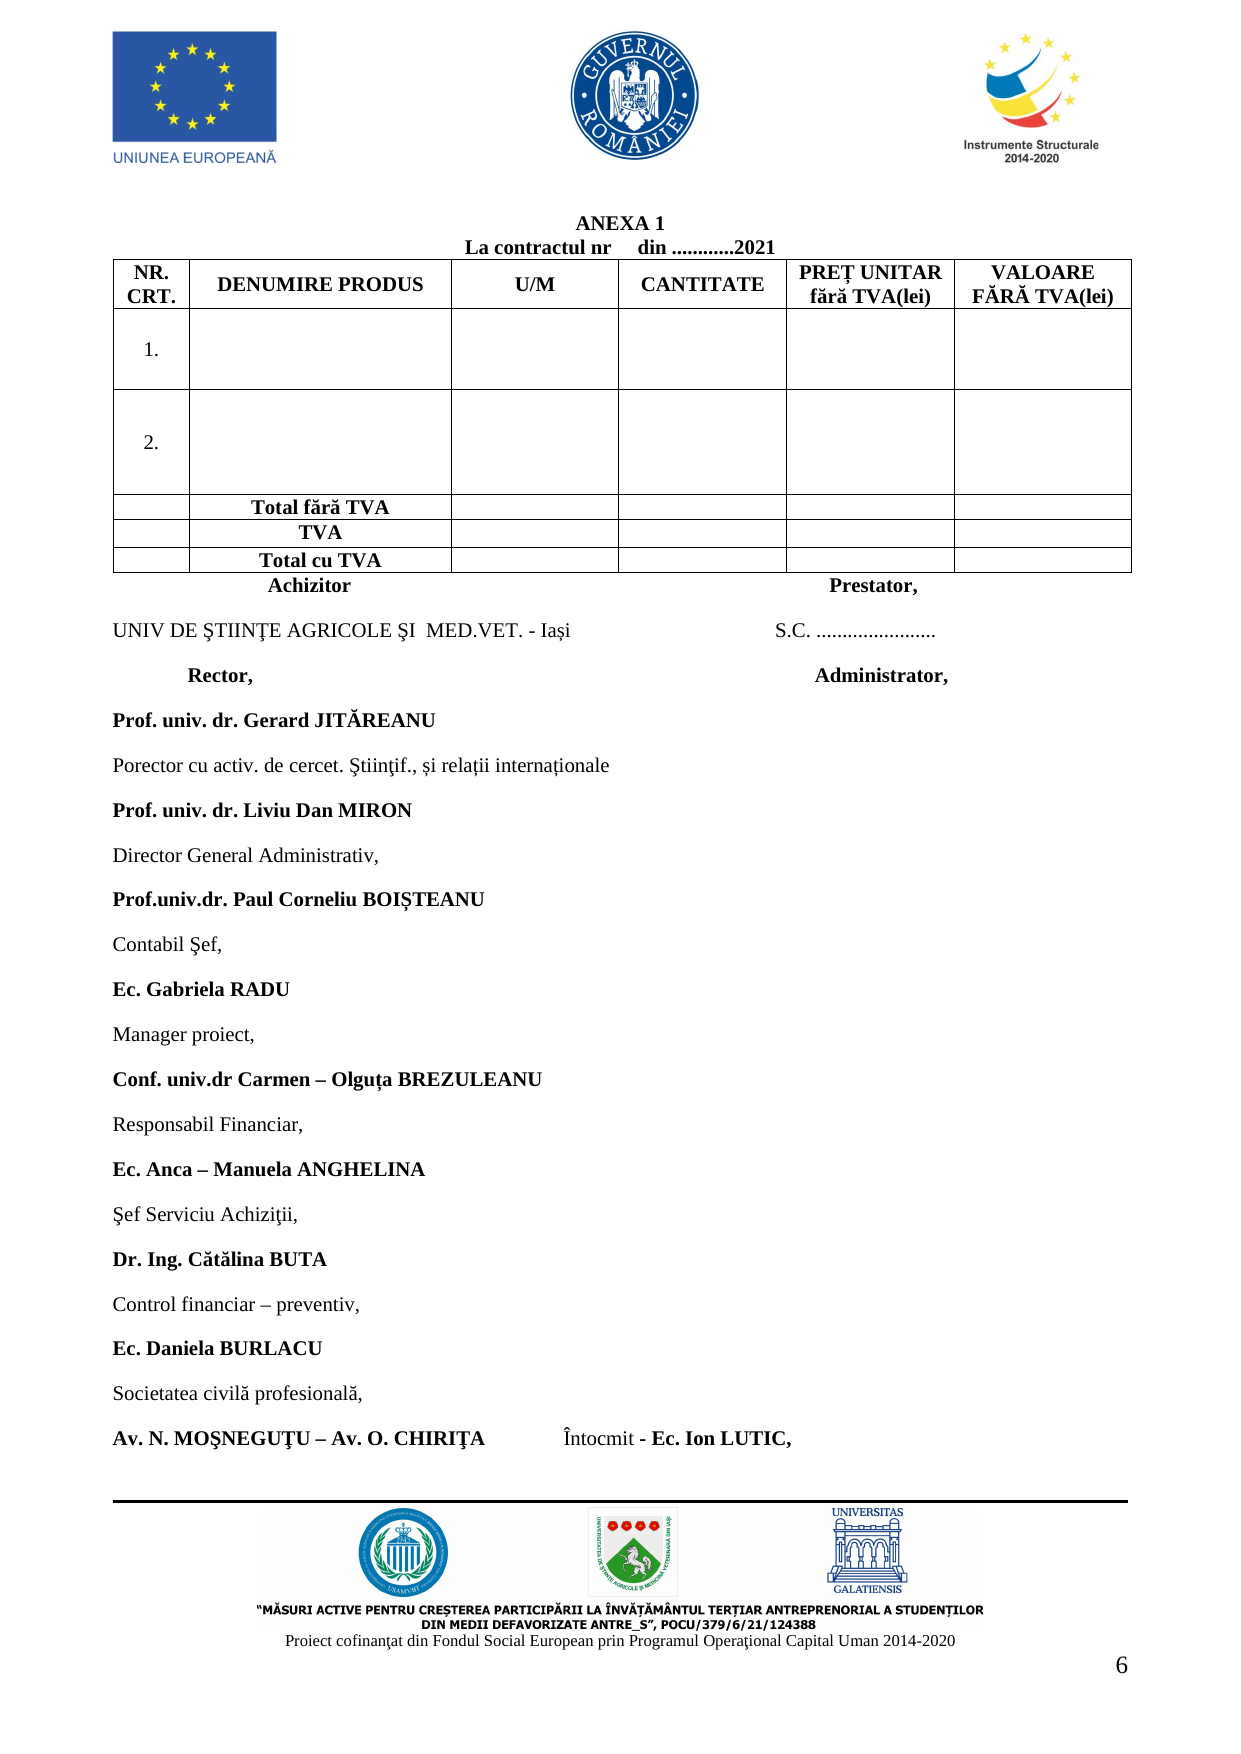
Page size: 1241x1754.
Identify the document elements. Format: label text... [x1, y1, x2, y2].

text Ec. Daniela BURLACU [112, 1336, 1128, 1360]
table_cell [619, 495, 786, 519]
table_cell [955, 520, 1131, 547]
table_header CANTITATE [619, 260, 786, 308]
text Control financiar – preventiv, [112, 1291, 1128, 1316]
table_cell [452, 520, 618, 547]
table_cell [452, 495, 618, 519]
table_cell [114, 495, 189, 519]
table_cell [114, 520, 189, 547]
table_cell TVA [190, 520, 451, 547]
table_cell [787, 390, 954, 494]
text Manager proiect, [112, 1022, 1128, 1046]
table_cell [619, 548, 786, 572]
picture [256, 1507, 984, 1631]
text Rector, Administrator, [112, 663, 1128, 687]
text Contabil Şef, [112, 932, 1128, 956]
text ANEXA 1 [112, 211, 1128, 234]
text Şef Serviciu Achiziţii, [112, 1202, 1128, 1226]
table_cell [955, 390, 1131, 494]
table_cell [787, 495, 954, 519]
text Porector cu activ. de cercet. Ştiinţif., și relații internaționale [112, 753, 1128, 777]
picture [112, 29, 1099, 163]
text Director General Administrativ, [112, 842, 1128, 867]
text La contractul nr din ............2021 [112, 234, 1128, 259]
table_cell [787, 520, 954, 547]
table_cell [452, 390, 618, 494]
table_cell 1. [114, 309, 189, 389]
table_cell 2. [114, 390, 189, 494]
table_cell [619, 309, 786, 389]
text Ec. Anca – Manuela ANGHELINA [112, 1157, 1128, 1181]
table_cell [955, 309, 1131, 389]
table_cell [452, 309, 618, 389]
table_cell [190, 390, 451, 494]
text Achizitor Prestator, [112, 573, 1128, 597]
table_cell Total fără TVA [190, 495, 451, 519]
text Prof. univ. dr. Liviu Dan MIRON [112, 798, 1128, 822]
table_cell [114, 548, 189, 572]
text Av. N. MOŞNEGUŢU – Av. O. CHIRIŢA Întocmit - Ec. Ion LUTIC, [112, 1426, 1128, 1450]
table_cell [955, 548, 1131, 572]
table_cell [619, 520, 786, 547]
table_cell [787, 548, 954, 572]
table_cell [619, 390, 786, 494]
table_cell [452, 548, 618, 572]
text Societatea civilă profesională, [112, 1381, 1128, 1405]
table_header PREȚ UNITAR fără TVA(lei) [787, 260, 954, 308]
text Ec. Gabriela RADU [112, 977, 1128, 1001]
text Prof.univ.dr. Paul Corneliu BOIȘTEANU [112, 887, 1128, 911]
table_header VALOARE FĂRĂ TVA(lei) [955, 260, 1131, 308]
text Prof. univ. dr. Gerard JITĂREANU [112, 708, 1128, 732]
text UNIV DE ŞTIINŢE AGRICOLE ŞI MED.VET. - Iași S.C. ....................... [112, 618, 1128, 642]
table_header DENUMIRE PRODUS [190, 260, 451, 308]
table_cell [190, 309, 451, 389]
table_cell [787, 309, 954, 389]
table_cell [955, 495, 1131, 519]
table_header NR. CRT. [114, 260, 189, 308]
text Dr. Ing. Cătălina BUTA [112, 1247, 1128, 1271]
table_cell Total cu TVA [190, 548, 451, 572]
text Responsabil Financiar, [112, 1112, 1128, 1136]
table_header U/M [452, 260, 618, 308]
text Conf. univ.dr Carmen – Olguța BREZULEANU [112, 1067, 1128, 1091]
